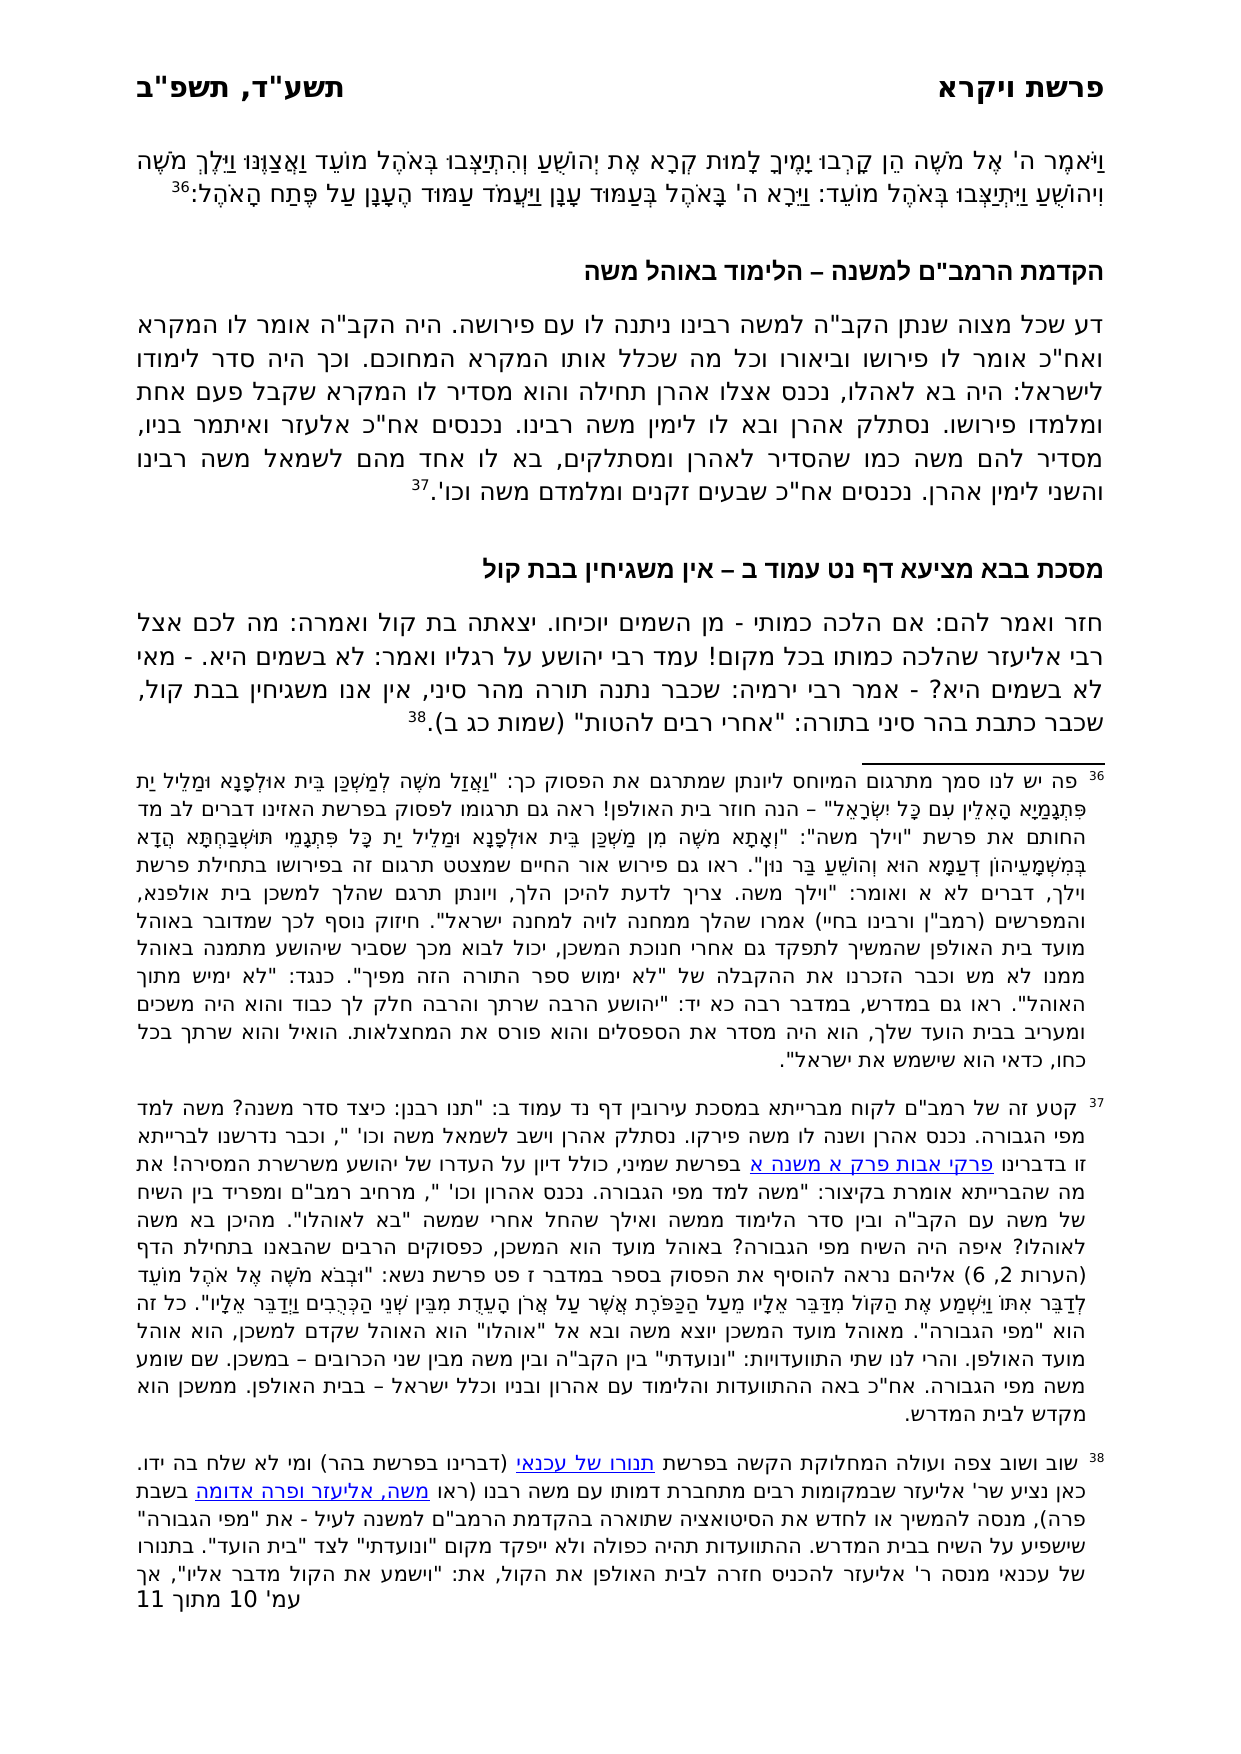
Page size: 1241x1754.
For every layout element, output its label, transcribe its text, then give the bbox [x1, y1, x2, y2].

text הקדמת הרמב"ם למשנה – הלימוד באוהל משה [136, 254, 1104, 286]
text דע שכל מצוה שנתן הקב"ה למשה רבינו ניתנה לו עם פירושה. היה הקב"ה אומר לו המקרא ואח"כ אומר לו פירושו וביאורו וכל מה שכלל אותו המקרא המחוכם. וכך היה סדר לימודו לישראל: היה בא לאהלו, נכנס אצלו אהרן תחילה והוא מסדיר לו המקרא שקבל פעם אחת ומלמדו פירושו. נסתלק אהרן ובא לו לימין משה רבינו. נכנסים אח"כ אלעזר ואיתמר בניו, מסדיר להם משה כמו שהסדיר לאהרן ומסתלקים, בא לו אחד מהם לשמאל משה רבינו והשני לימין אהרן. נכנסים אח"כ שבעים זקנים ומלמדם משה וכו'. [136, 306, 1104, 506]
text מסכת בבא מציעא דף נט עמוד ב – אין משגיחין בבת קול [136, 552, 1104, 583]
text וַיֹּאמֶר ה' אֶל מֹשֶׁה הֵן קָרְבוּ יָמֶיךָ לָמוּת קְרָא אֶת יְהוֹשֻׁעַ וְהִתְיַצְּבוּ בְּאֹהֶל מוֹעֵד וַאֲצַוֶּנּוּ וַיֵּלֶךְ מֹשֶׁה וִיהוֹשֻׁעַ וַיִּתְיַצְּבוּ בְּאֹהֶל מוֹעֵד: וַיֵּרָא ה' בָּאֹהֶל בְּעַמּוּד עָנָן וַיַּעֲמֹד עַמּוּד הֶעָנָן עַל פֶּתַח הָאֹהֶל: [136, 142, 1104, 208]
text חזר ואמר להם: אם הלכה כמותי - מן השמים יוכיחו. יצאתה בת קול ואמרה: מה לכם אצל רבי אליעזר שהלכה כמותו בכל מקום! עמד רבי יהושע על רגליו ואמר: לא בשמים היא. - מאי לא בשמים היא? - אמר רבי ירמיה: שכבר נתנה תורה מהר סיני, אין אנו משגיחין בבת קול, שכבר כתבת בהר סיני בתורה: "אחרי רבים להטות" (שמות כג ב). [136, 604, 1104, 738]
